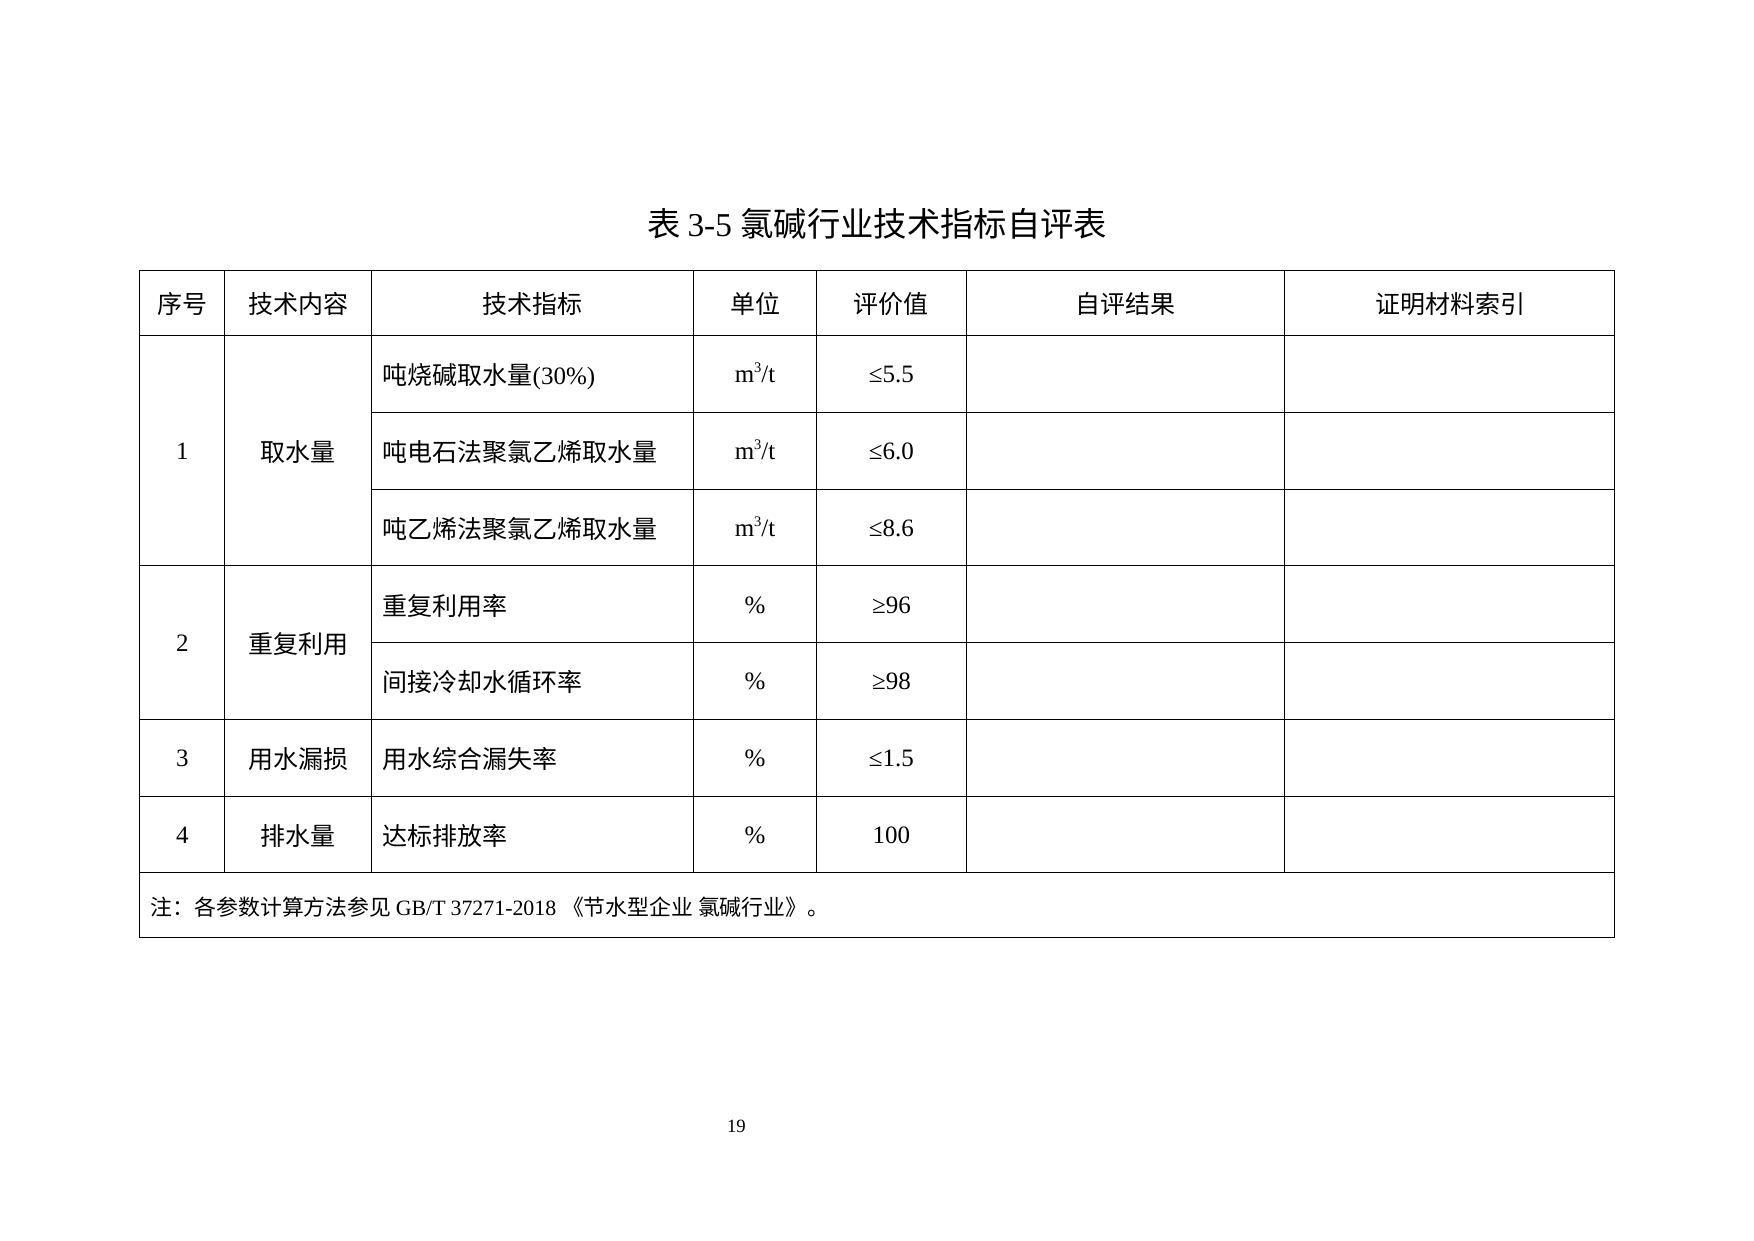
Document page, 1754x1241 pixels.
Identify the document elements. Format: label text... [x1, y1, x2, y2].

table_cell 4 [140, 797, 224, 872]
table_header 证明材料索引 [1285, 271, 1614, 335]
table_cell ≤1.5 [817, 720, 966, 796]
table_cell m3/t [694, 336, 816, 412]
table_cell 吨电石法聚氯乙烯取水量 [372, 413, 693, 488]
table_header 自评结果 [967, 271, 1284, 335]
table_cell ≥98 [817, 643, 966, 719]
table_cell ≤5.5 [817, 336, 966, 412]
table_cell % [694, 566, 816, 642]
table_cell 1 [140, 336, 224, 565]
table_cell 3 [140, 720, 224, 796]
table_cell 取水量 [225, 336, 371, 565]
table_cell % [694, 797, 816, 872]
table_cell 间接冷却水循环率 [372, 643, 693, 719]
table_cell [967, 490, 1284, 565]
text 表3-5 氯碱行业技术指标自评表 [150, 198, 1604, 246]
table_cell [967, 566, 1284, 642]
table_cell ≤6.0 [817, 413, 966, 488]
table_cell 达标排放率 [372, 797, 693, 872]
table_cell 用水漏损 [225, 720, 371, 796]
table_cell 注：各参数计算方法参见GB/T 37271-2018 《节水型企业 氯碱行业》。 [140, 873, 1614, 937]
table_cell [967, 336, 1284, 412]
table_cell ≤8.6 [817, 490, 966, 565]
table_cell 重复利用率 [372, 566, 693, 642]
table_cell 用水综合漏失率 [372, 720, 693, 796]
table_header 序号 [140, 271, 224, 335]
table_cell [1285, 490, 1614, 565]
table_cell 100 [817, 797, 966, 872]
table_cell 吨烧碱取水量(30%) [372, 336, 693, 412]
table_cell 吨乙烯法聚氯乙烯取水量 [372, 490, 693, 565]
table_cell ≥96 [817, 566, 966, 642]
table_header 技术内容 [225, 271, 371, 335]
table_cell [1285, 413, 1614, 488]
table_cell [1285, 797, 1614, 872]
table_cell m3/t [694, 490, 816, 565]
table_cell 2 [140, 566, 224, 719]
table_cell 排水量 [225, 797, 371, 872]
table_cell [967, 720, 1284, 796]
table_cell [967, 643, 1284, 719]
table_cell [967, 413, 1284, 488]
table_cell % [694, 720, 816, 796]
table_header 技术指标 [372, 271, 693, 335]
table_header 评价值 [817, 271, 966, 335]
table_cell [1285, 720, 1614, 796]
table_cell m3/t [694, 413, 816, 488]
table_cell % [694, 643, 816, 719]
table_cell [1285, 643, 1614, 719]
table_cell [1285, 336, 1614, 412]
table_cell 重复利用 [225, 566, 371, 719]
table_cell [1285, 566, 1614, 642]
table_cell [967, 797, 1284, 872]
table_header 单位 [694, 271, 816, 335]
